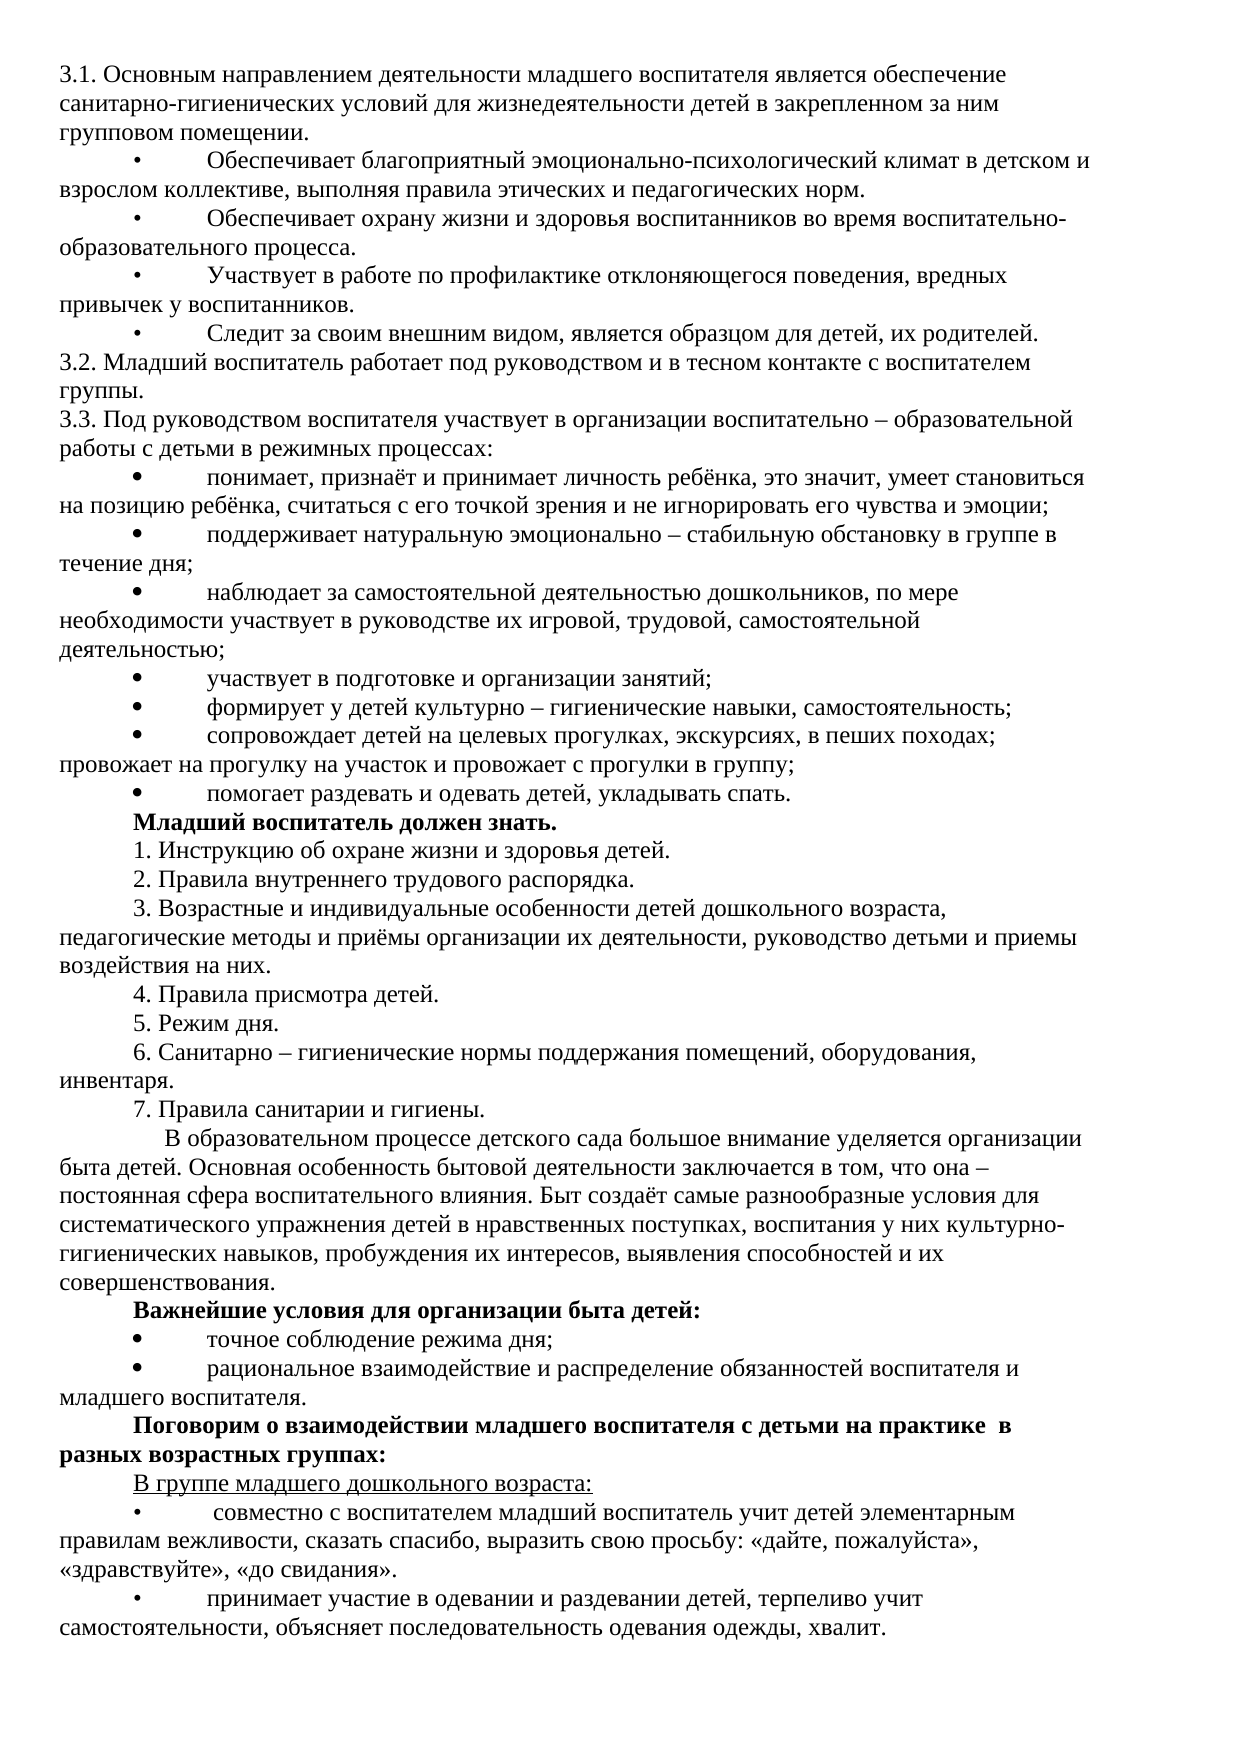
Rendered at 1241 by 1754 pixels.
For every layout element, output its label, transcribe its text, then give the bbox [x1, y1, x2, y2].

list Участвует в работе по профилактике отклоняющегося поведения, вредных привычек у воспитанников. [59, 260, 1092, 318]
text Важнейшие условия для организации быта детей: [59, 1295, 1092, 1324]
list Обеспечивает охрану жизни и здоровья воспитанников во время воспитательно-образовательного процесса. [59, 203, 1092, 260]
list рациональное взаимодействие и распределение обязанностей воспитателя и младшего воспитателя. [59, 1353, 1092, 1410]
text 7. Правила санитарии и гигиены. [59, 1094, 1092, 1123]
text Младший воспитатель должен знать. [59, 807, 1092, 835]
text 4. Правила присмотра детей. [59, 979, 1092, 1008]
list понимает, признаёт и принимает личность ребёнка, это значит, умеет становиться на позицию ребёнка, считаться с его точкой зрения и не игнорировать его чувства и эмоции; [59, 462, 1092, 519]
list поддерживает натуральную эмоционально – стабильную обстановку в группе в течение дня; [59, 519, 1092, 577]
text В группе младшего дошкольного возраста: [59, 1468, 1092, 1497]
text 6. Санитарно – гигиенические нормы поддержания помещений, оборудования, инвентаря. [59, 1037, 1092, 1094]
text 1. Инструкцию об охране жизни и здоровья детей. [59, 835, 1092, 864]
text 5. Режим дня. [59, 1008, 1092, 1037]
text 2. Правила внутреннего трудового распорядка. [59, 864, 1092, 893]
list сопровождает детей на целевых прогулках, экскурсиях, в пеших походах; провожает на прогулку на участок и провожает с прогулки в группу; [59, 720, 1092, 778]
text 3.2. Младший воспитатель работает под руководством и в тесном контакте с воспитателем группы. [59, 347, 1092, 404]
list принимает участие в одевании и раздевании детей, терпеливо учит самостоятельности, объясняет последовательность одевания одежды, хвалит. [59, 1583, 1092, 1640]
list Обеспечивает благоприятный эмоционально-психологический климат в детском и взрослом коллективе, выполняя правила этических и педагогических норм. [59, 145, 1092, 203]
list помогает раздевать и одевать детей, укладывать спать. [59, 778, 1092, 807]
list точное соблюдение режима дня; [59, 1324, 1092, 1353]
text 3. Возрастные и индивидуальные особенности детей дошкольного возраста, педагогические методы и приёмы организации их деятельности, руководство детьми и приемы воздействия на них. [59, 893, 1092, 979]
list совместно с воспитателем младший воспитатель учит детей элементарным правилам вежливости, сказать спасибо, выразить свою просьбу: «дайте, пожалуйста», «здравствуйте», «до свидания». [59, 1497, 1092, 1583]
list Следит за своим внешним видом, является образцом для детей, их родителей. [59, 318, 1092, 347]
text В образовательном процессе детского сада большое внимание уделяется организации быта детей. Основная особенность бытовой деятельности заключается в том, что она – постоянная сфера воспитательного влияния. Быт создаёт самые разнообразные условия для систематического упражнения детей в нравственных поступках, воспитания у них культурно-гигиенических навыков, пробуждения их интересов, выявления способностей и их совершенствования. [59, 1123, 1092, 1295]
text Поговорим о взаимодействии младшего воспитателя с детьми на практике в разных возрастных группах: [59, 1410, 1092, 1468]
list наблюдает за самостоятельной деятельностью дошкольников, по мере необходимости участвует в руководстве их игровой, трудовой, самостоятельной деятельностью; [59, 577, 1092, 663]
text 3.3. Под руководством воспитателя участвует в организации воспитательно – образовательной работы с детьми в режимных процессах: [59, 404, 1092, 462]
text 3.1. Основным направлением деятельности младшего воспитателя является обеспечение санитарно-гигиенических условий для жизнедеятельности детей в закрепленном за ним групповом помещении. [59, 59, 1092, 145]
list участвует в подготовке и организации занятий; [59, 663, 1092, 692]
list формирует у детей культурно – гигиенические навыки, самостоятельность; [59, 692, 1092, 720]
